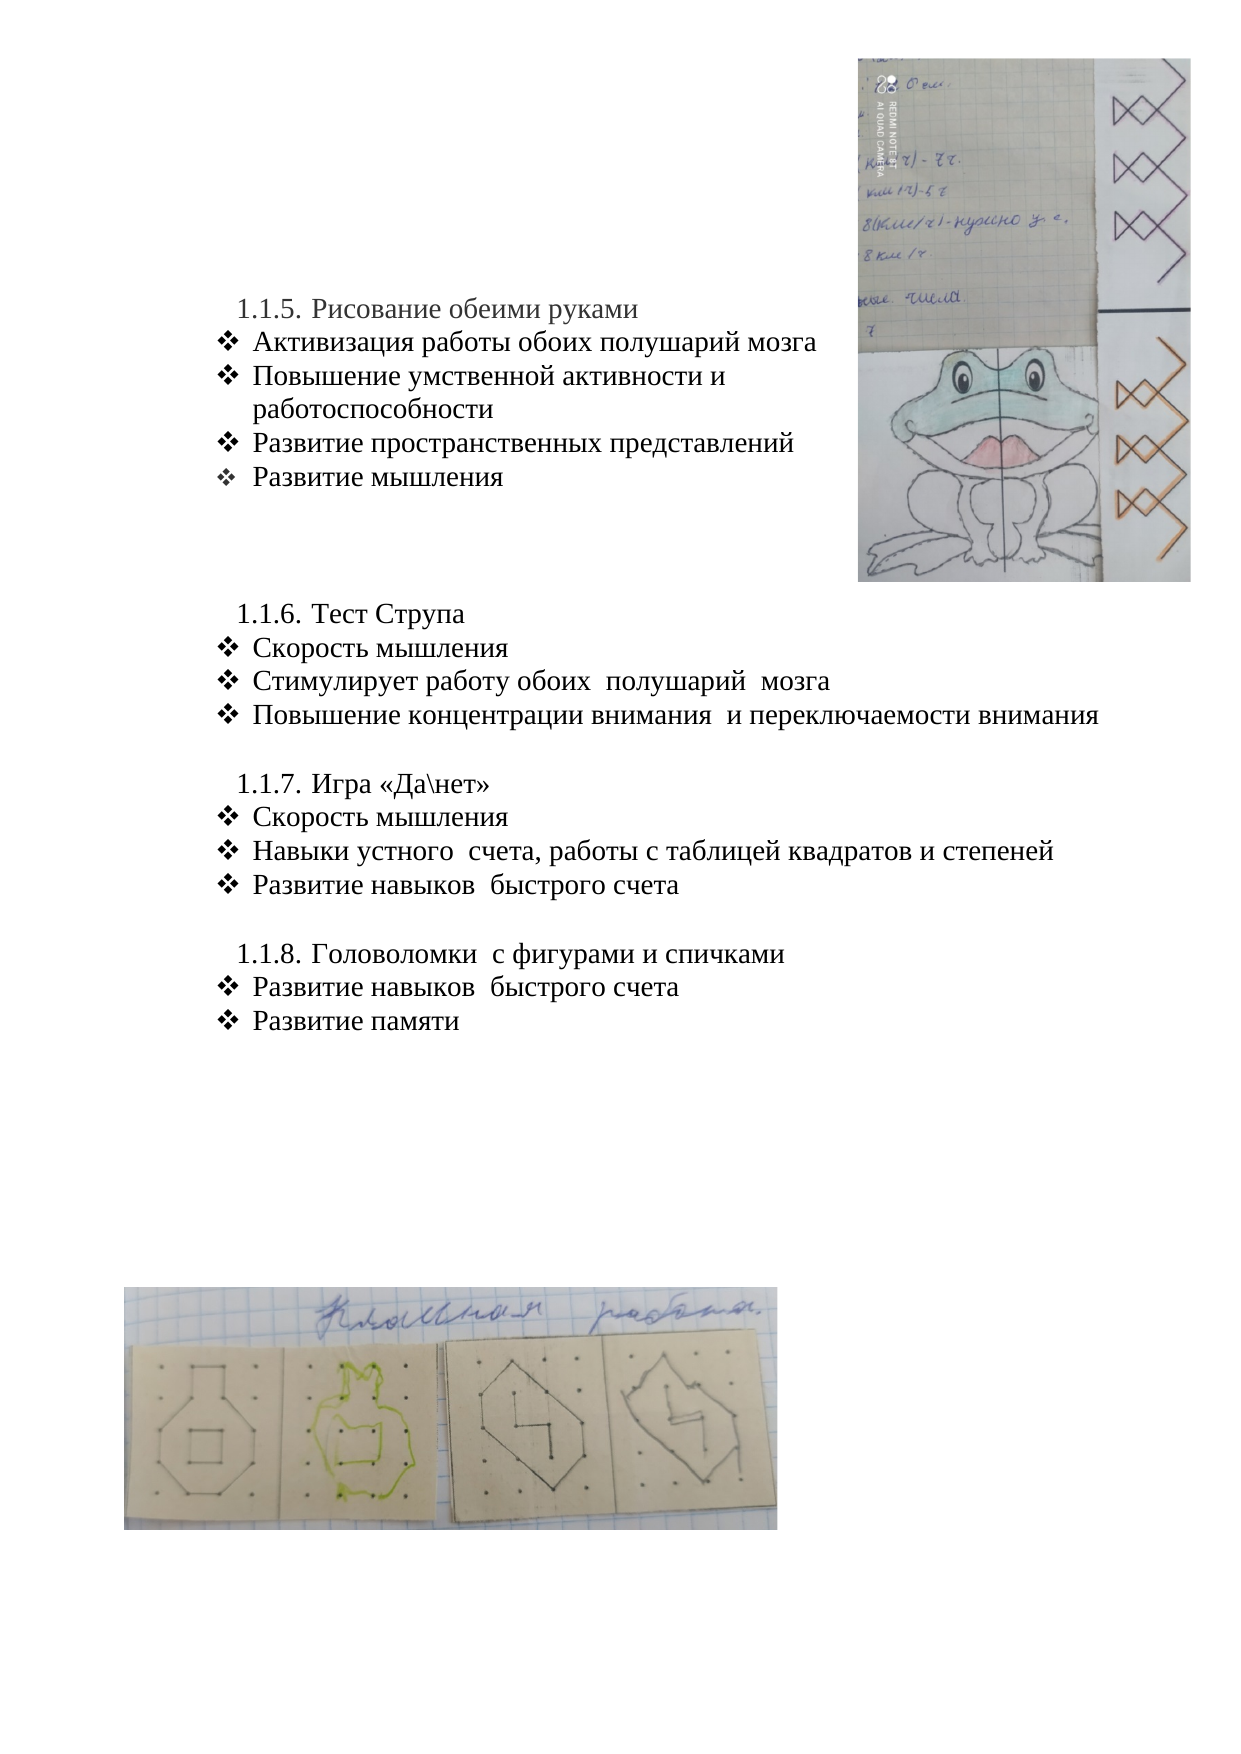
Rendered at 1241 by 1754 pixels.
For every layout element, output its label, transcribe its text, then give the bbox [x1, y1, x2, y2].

list Активизация работы обоих полушарий мозга [215, 324, 857, 358]
picture [858, 59, 1191, 581]
picture [124, 1287, 778, 1530]
list Рисование обеими руками [236, 290, 857, 324]
list Головоломки с фигурами и спичками [236, 935, 1181, 969]
list Развитие навыков быстрого счета [215, 867, 1181, 901]
list Повышение концентрации внимания и переключаемости внимания [215, 697, 1181, 731]
list Повышение умственной активности и работоспособности [215, 358, 857, 425]
list Развитие мышления [215, 459, 857, 492]
list Скорость мышления [215, 630, 1181, 663]
list Навыки устного счета, работы с таблицей квадратов и степеней [215, 833, 1181, 867]
list Стимулирует работу обоих полушарий мозга [215, 663, 1181, 697]
list Игра «Да\нет» [236, 765, 1181, 799]
list Развитие навыков быстрого счета [215, 969, 1181, 1003]
list Тест Струпа [236, 596, 1181, 630]
list Развитие пространственных представлений [215, 425, 857, 459]
list Скорость мышления [215, 799, 1181, 833]
list Развитие памяти [215, 1003, 1181, 1037]
